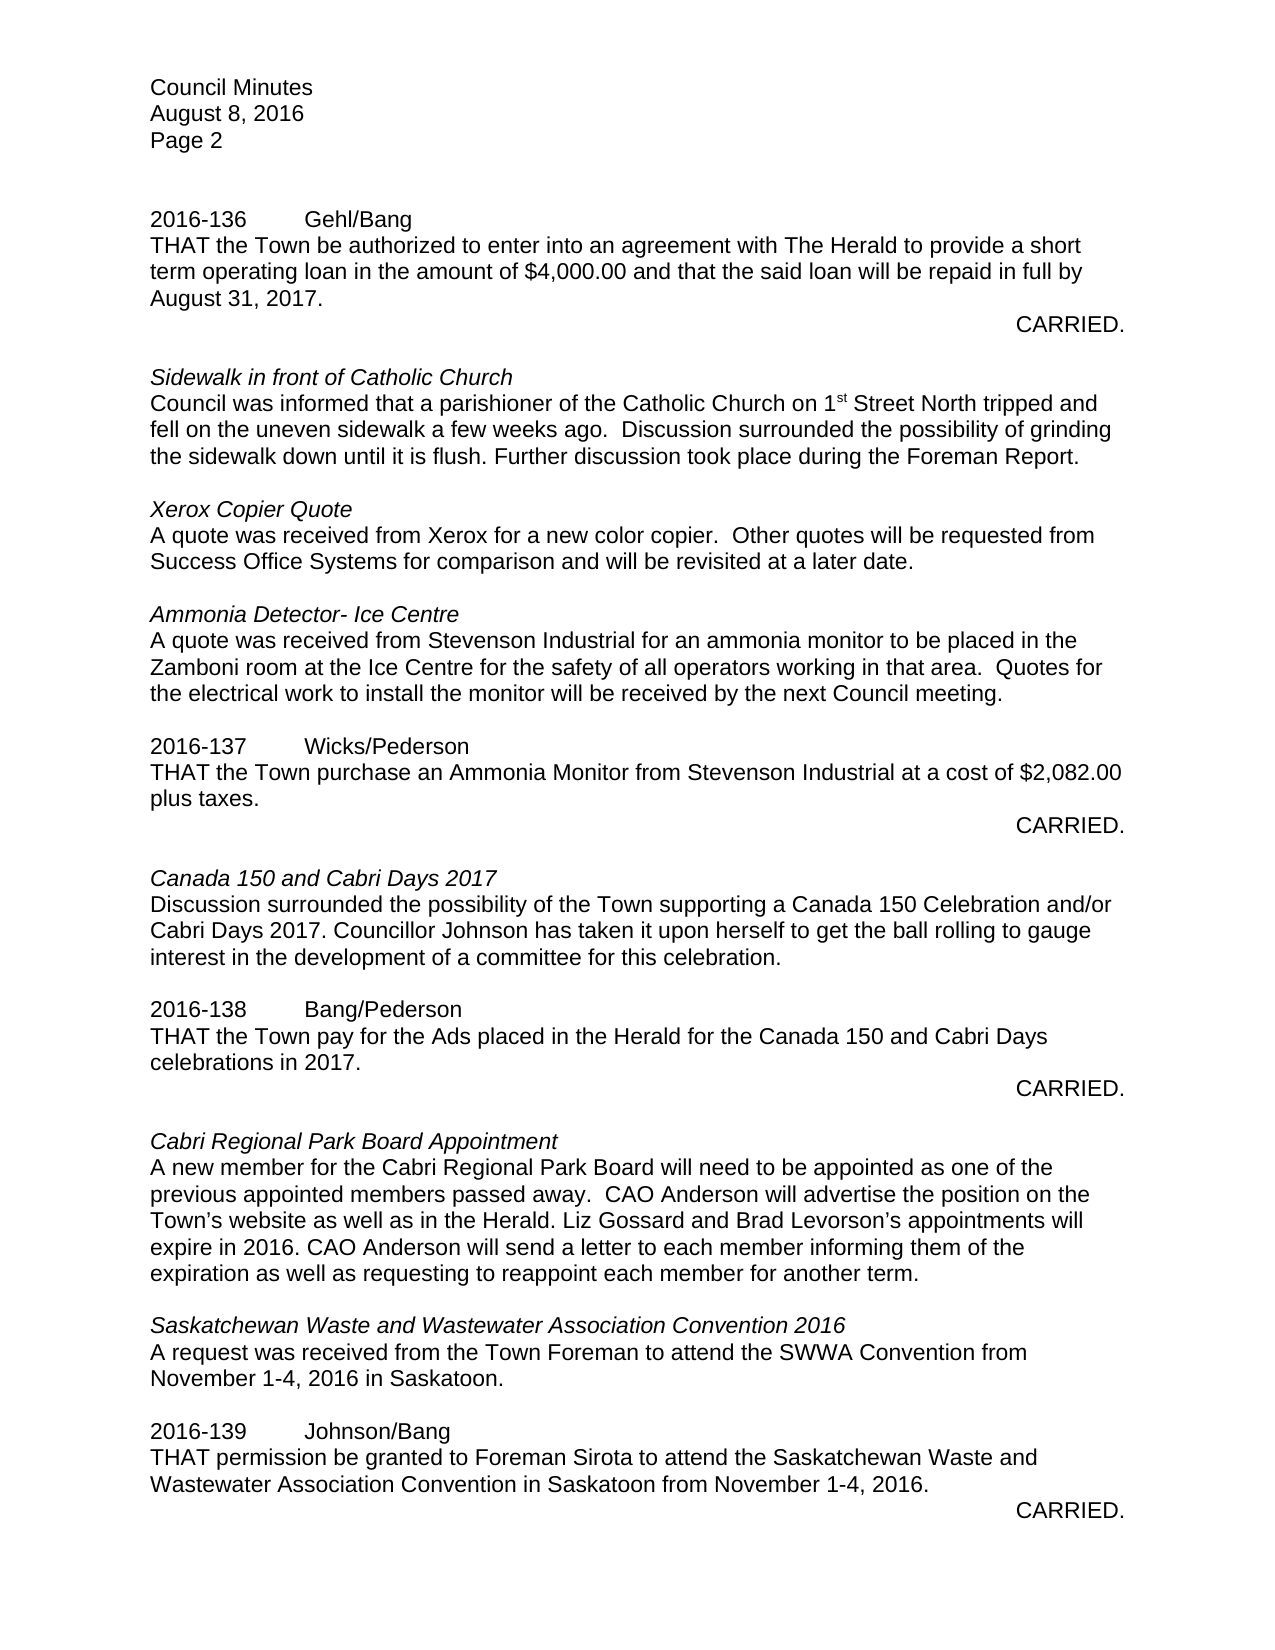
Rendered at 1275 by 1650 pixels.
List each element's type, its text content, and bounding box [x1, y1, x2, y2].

text A new member for the Cabri Regional Park Board will need to be appointed as one of the previous appointed members passed away. CAO Anderson will advertise the position on the Town’s website as well as in the Herald. Liz Gossard and Brad Levorson’s appointments will expire in 2016. CAO Anderson will send a letter to each member informing them of the expiration as well as requesting to reappoint each member for another term. [150, 1154, 1125, 1286]
text 2016-137 Wicks/Pederson [150, 733, 1125, 759]
text THAT the Town pay for the Ads placed in the Herald for the Canada 150 and Cabri Days celebrations in 2017. [150, 1023, 1125, 1075]
text Saskatchewan Waste and Wastewater Association Convention 2016 [150, 1312, 1125, 1339]
text A quote was received from Stevenson Industrial for an ammonia monitor to be placed in the Zamboni room at the Ice Centre for the safety of all operators working in that area. Quotes for the electrical work to install the monitor will be received by the next Council meeting. [150, 627, 1125, 706]
text Xerox Copier Quote [150, 496, 1125, 522]
text CARRIED. [150, 812, 1125, 838]
text 2016-136 Gehl/Bang [150, 206, 1125, 232]
text Cabri Regional Park Board Appointment [150, 1128, 1125, 1154]
text Canada 150 and Cabri Days 2017 [150, 864, 1125, 891]
text 2016-139 Johnson/Bang [150, 1418, 1125, 1444]
text Ammonia Detector- Ice Centre [150, 601, 1125, 627]
text THAT the Town be authorized to enter into an agreement with The Herald to provide a short term operating loan in the amount of $4,000.00 and that the said loan will be repaid in full by August 31, 2017. [150, 232, 1125, 311]
text Council was informed that a parishioner of the Catholic Church on 1st Street North tripped and fell on the uneven sidewalk a few weeks ago. Discussion surrounded the possibility of grinding the sidewalk down until it is flush. Further discussion took place during the Foreman Report. [150, 390, 1125, 469]
text THAT the Town purchase an Ammonia Monitor from Stevenson Industrial at a cost of $2,082.00 plus taxes. [150, 759, 1125, 812]
text CARRIED. [150, 311, 1125, 337]
text Sidewalk in front of Catholic Church [150, 364, 1125, 390]
text CARRIED. [150, 1497, 1125, 1523]
text CARRIED. [150, 1075, 1125, 1102]
text 2016-138 Bang/Pederson [150, 996, 1125, 1023]
text Discussion surrounded the possibility of the Town supporting a Canada 150 Celebration and/or Cabri Days 2017. Councillor Johnson has taken it upon herself to get the ball rolling to gauge interest in the development of a committee for this celebration. [150, 891, 1125, 970]
text THAT permission be granted to Foreman Sirota to attend the Saskatchewan Waste and Wastewater Association Convention in Saskatoon from November 1-4, 2016. [150, 1444, 1125, 1497]
text A quote was received from Xerox for a new color copier. Other quotes will be requested from Success Office Systems for comparison and will be revisited at a later date. [150, 522, 1125, 574]
text A request was received from the Town Foreman to attend the SWWA Convention from November 1-4, 2016 in Saskatoon. [150, 1339, 1125, 1392]
